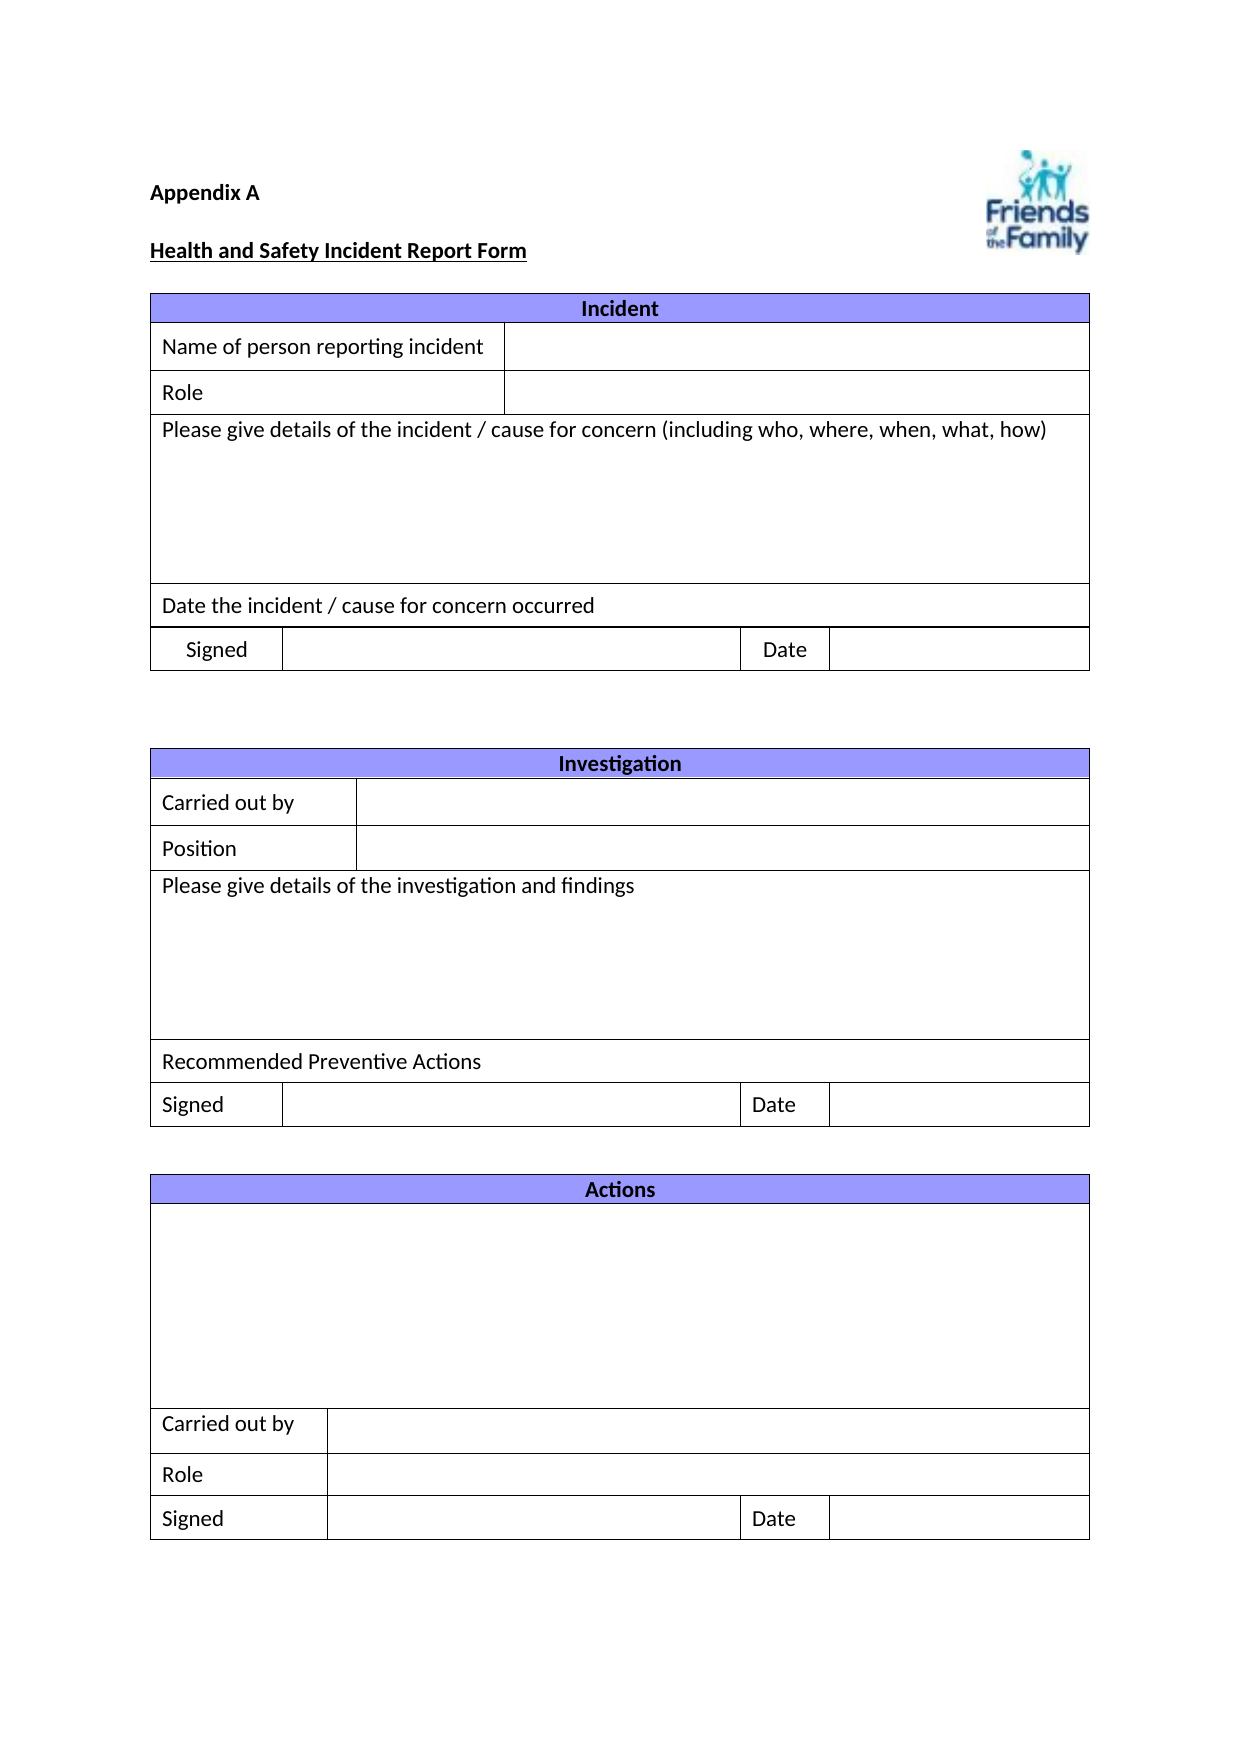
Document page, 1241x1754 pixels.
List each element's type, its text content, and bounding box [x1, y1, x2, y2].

table_cell Position [151, 826, 356, 870]
text Health and Safety Incident Report Form [150, 237, 1090, 264]
table_cell Recommended Preventive Actions [151, 1040, 1089, 1082]
table_cell Name of person reporting incident [151, 323, 504, 369]
table_cell [283, 628, 740, 670]
table_header Actions [151, 1175, 1089, 1203]
table_cell [357, 826, 1089, 870]
table_header Investigation [151, 749, 1089, 777]
table_cell [283, 1083, 740, 1126]
table_cell [505, 371, 1089, 414]
table_cell [505, 323, 1089, 369]
table_cell [328, 1409, 1089, 1452]
table_cell Role [151, 1454, 327, 1495]
table_cell Carried out by [151, 779, 356, 825]
table_cell Date the incident / cause for concern occurred [151, 584, 1089, 626]
table_cell Signed [151, 628, 282, 670]
table_cell Date [741, 1496, 829, 1539]
table_cell [328, 1454, 1089, 1495]
picture [986, 150, 1091, 255]
table_cell Date [741, 1083, 829, 1126]
table_cell Role [151, 371, 504, 414]
table_cell [830, 1496, 1089, 1539]
table_cell [328, 1496, 740, 1539]
table_cell Signed [151, 1083, 282, 1126]
table_cell Date [741, 628, 829, 670]
table_cell [357, 779, 1089, 825]
table_header Incident [151, 294, 1089, 322]
table_cell [830, 1083, 1089, 1126]
table_cell Please give details of the incident / cause for concern (including who, where, when, what, how) [151, 415, 1089, 583]
table_cell Signed [151, 1496, 327, 1539]
text Appendix A [150, 178, 986, 237]
table_cell [151, 1204, 1089, 1408]
table_cell Please give details of the investigation and findings [151, 871, 1089, 1039]
table_cell [830, 628, 1089, 670]
table_cell Carried out by [151, 1409, 327, 1452]
